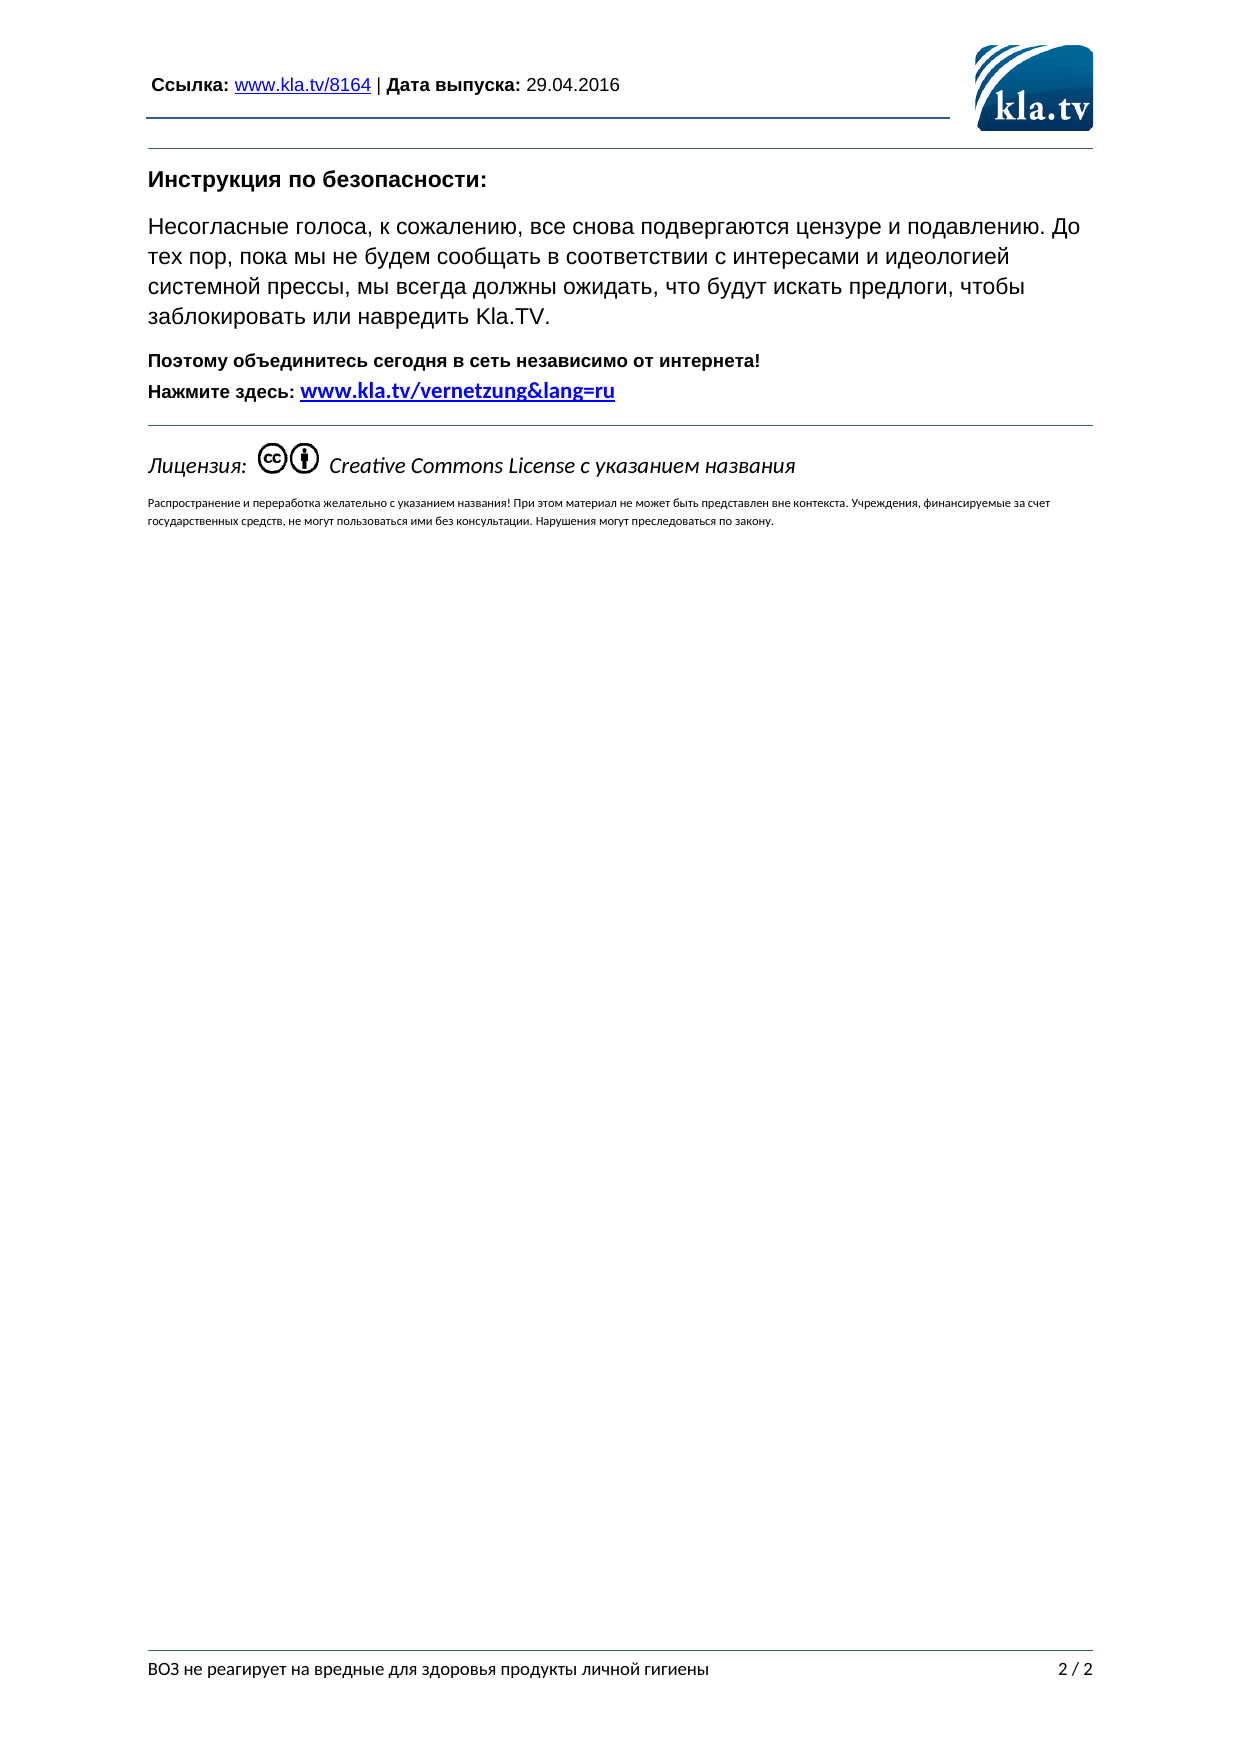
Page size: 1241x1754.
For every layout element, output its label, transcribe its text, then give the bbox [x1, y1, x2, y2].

text Поэтому объединитесь сегодня в сеть независимо от интернета! Нажмите здесь: www.kla.tv/vernetzung&lang=ru [148, 350, 1093, 404]
text Лицензия: Creative Commons License с указанием названия [148, 426, 1093, 479]
text Распространение и переработка желательно с указанием названия! При этом материал не может быть представлен вне контекста. Учреждения, финансируемые за счет государственных средств, не могут пользоваться ими без консультации. Нарушения могут преследоваться по закону. [148, 496, 1093, 528]
text Несогласные голоса, к сожалению, все снова подвергаются цензуре и подавлению. До тех пор, пока мы не будем сообщать в соответствии с интересами и идеологией системной прессы, мы всегда должны ожидать, что будут искать предлоги, чтобы заблокировать или навредить Kla.TV. [148, 213, 1093, 330]
text Инструкция по безопасности: [148, 149, 1093, 192]
